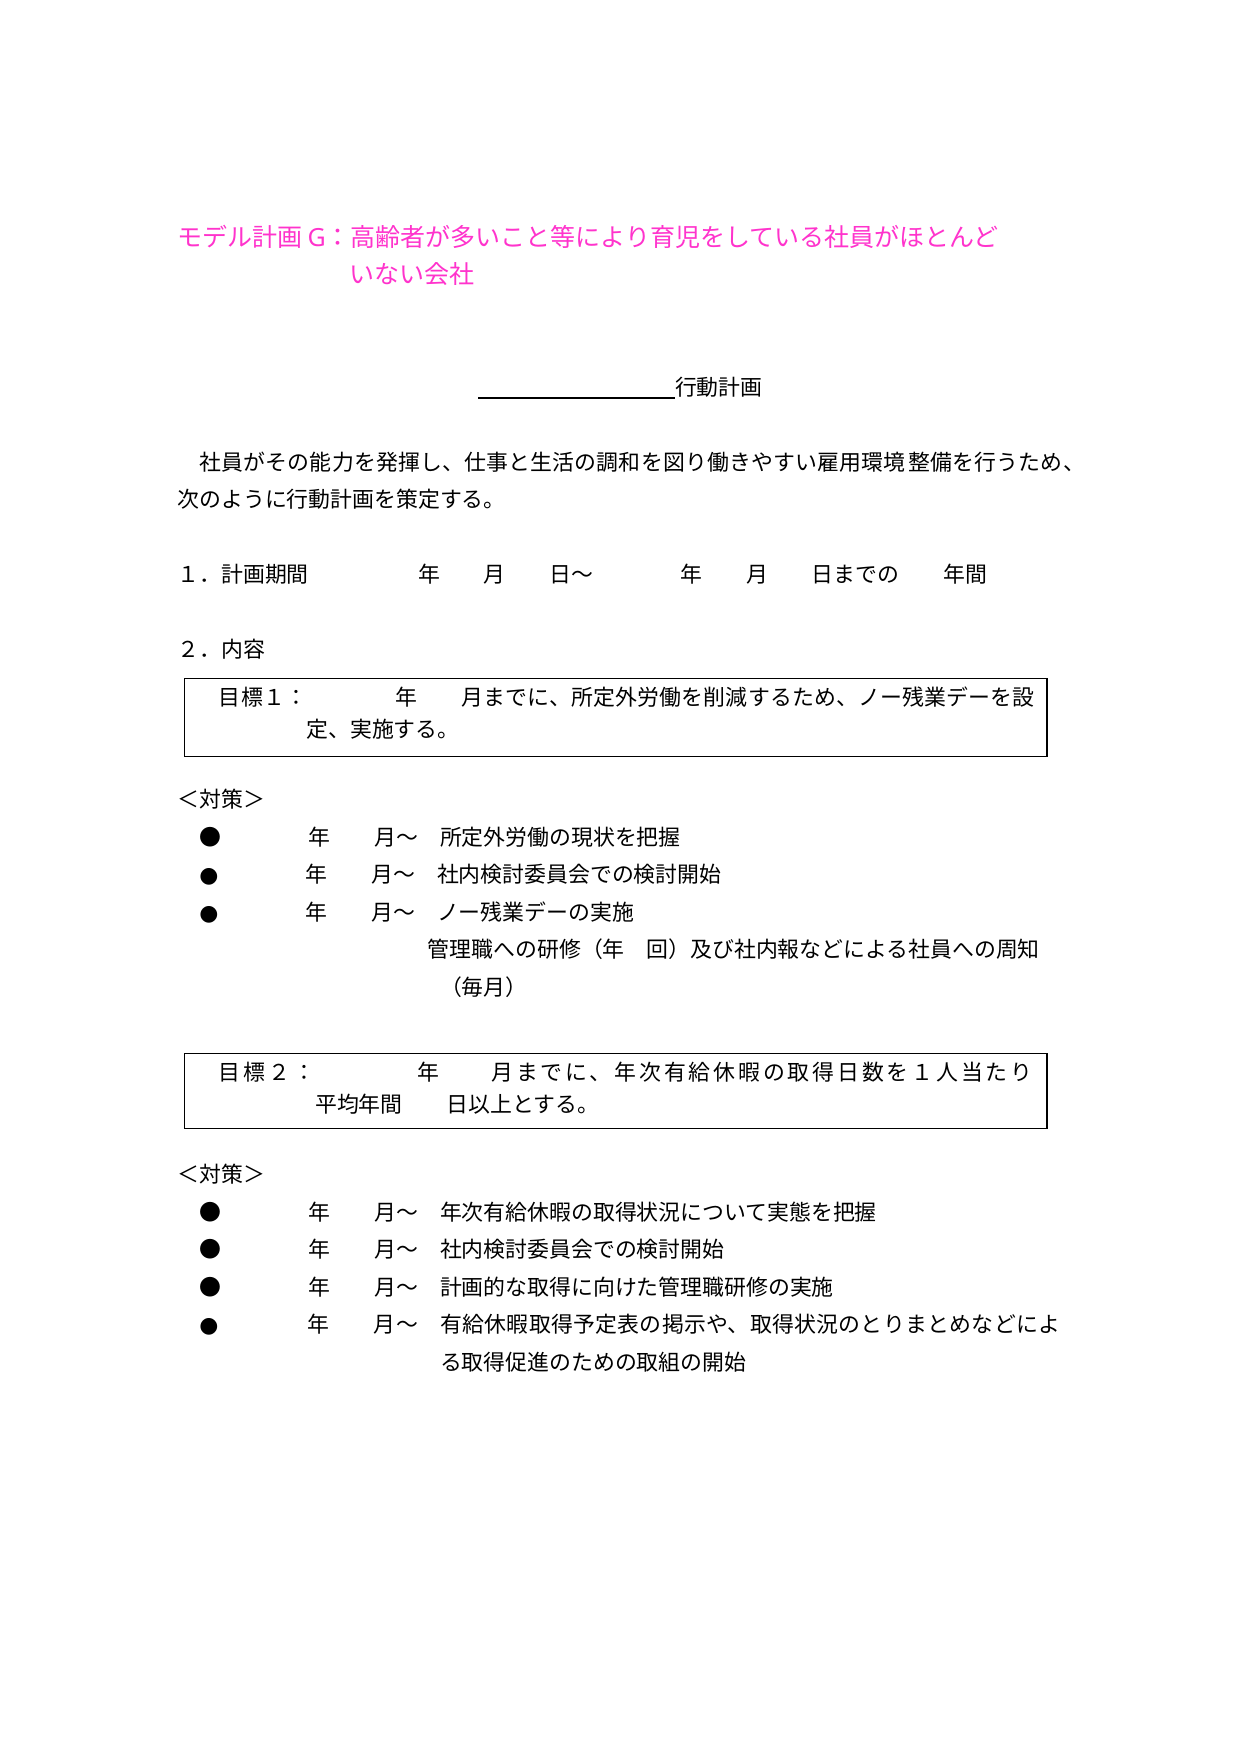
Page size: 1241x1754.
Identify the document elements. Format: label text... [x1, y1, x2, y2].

text ● 年 月～ 有給休暇取得予定表の掲示や、取得状況のとりまとめなどによる取得促進のための取組の開始 [199, 1304, 1063, 1379]
text 管理職への研修（年 回）及び社内報などによる社員への周知 [177, 929, 1063, 967]
text 社員がその能力を発揮し、仕事と生活の調和を図り働きやすい雇用環境整備を行うため、次のように行動計画を策定する。 [177, 442, 1063, 517]
text ● 年 月～ 所定外労働の現状を把握 [177, 817, 1063, 854]
text 行動計画 [177, 367, 1063, 404]
text ● 年 月～ 社内検討委員会での検討開始 [177, 854, 1063, 892]
text ＜対策＞ [177, 779, 1063, 817]
text １．計画期間 年 月 日～ 年 月 日までの 年間 [177, 554, 1063, 592]
text モデル計画G：高齢者が多いこと等により育児をしている社員がほとんど [177, 217, 1063, 254]
text いない会社 [112, 254, 1063, 292]
text ● 年 月～ ノー残業デーの実施 [199, 892, 1063, 929]
text ● 年 月～ 年次有給休暇の取得状況について実態を把握 [177, 1192, 1063, 1229]
text ２．内容 [177, 629, 1063, 667]
text ● 年 月～ 計画的な取得に向けた管理職研修の実施 [177, 1267, 1063, 1304]
text （毎月） [177, 967, 1063, 1004]
text ＜対策＞ [177, 1154, 1063, 1192]
text ● 年 月～ 社内検討委員会での検討開始 [177, 1229, 1063, 1267]
